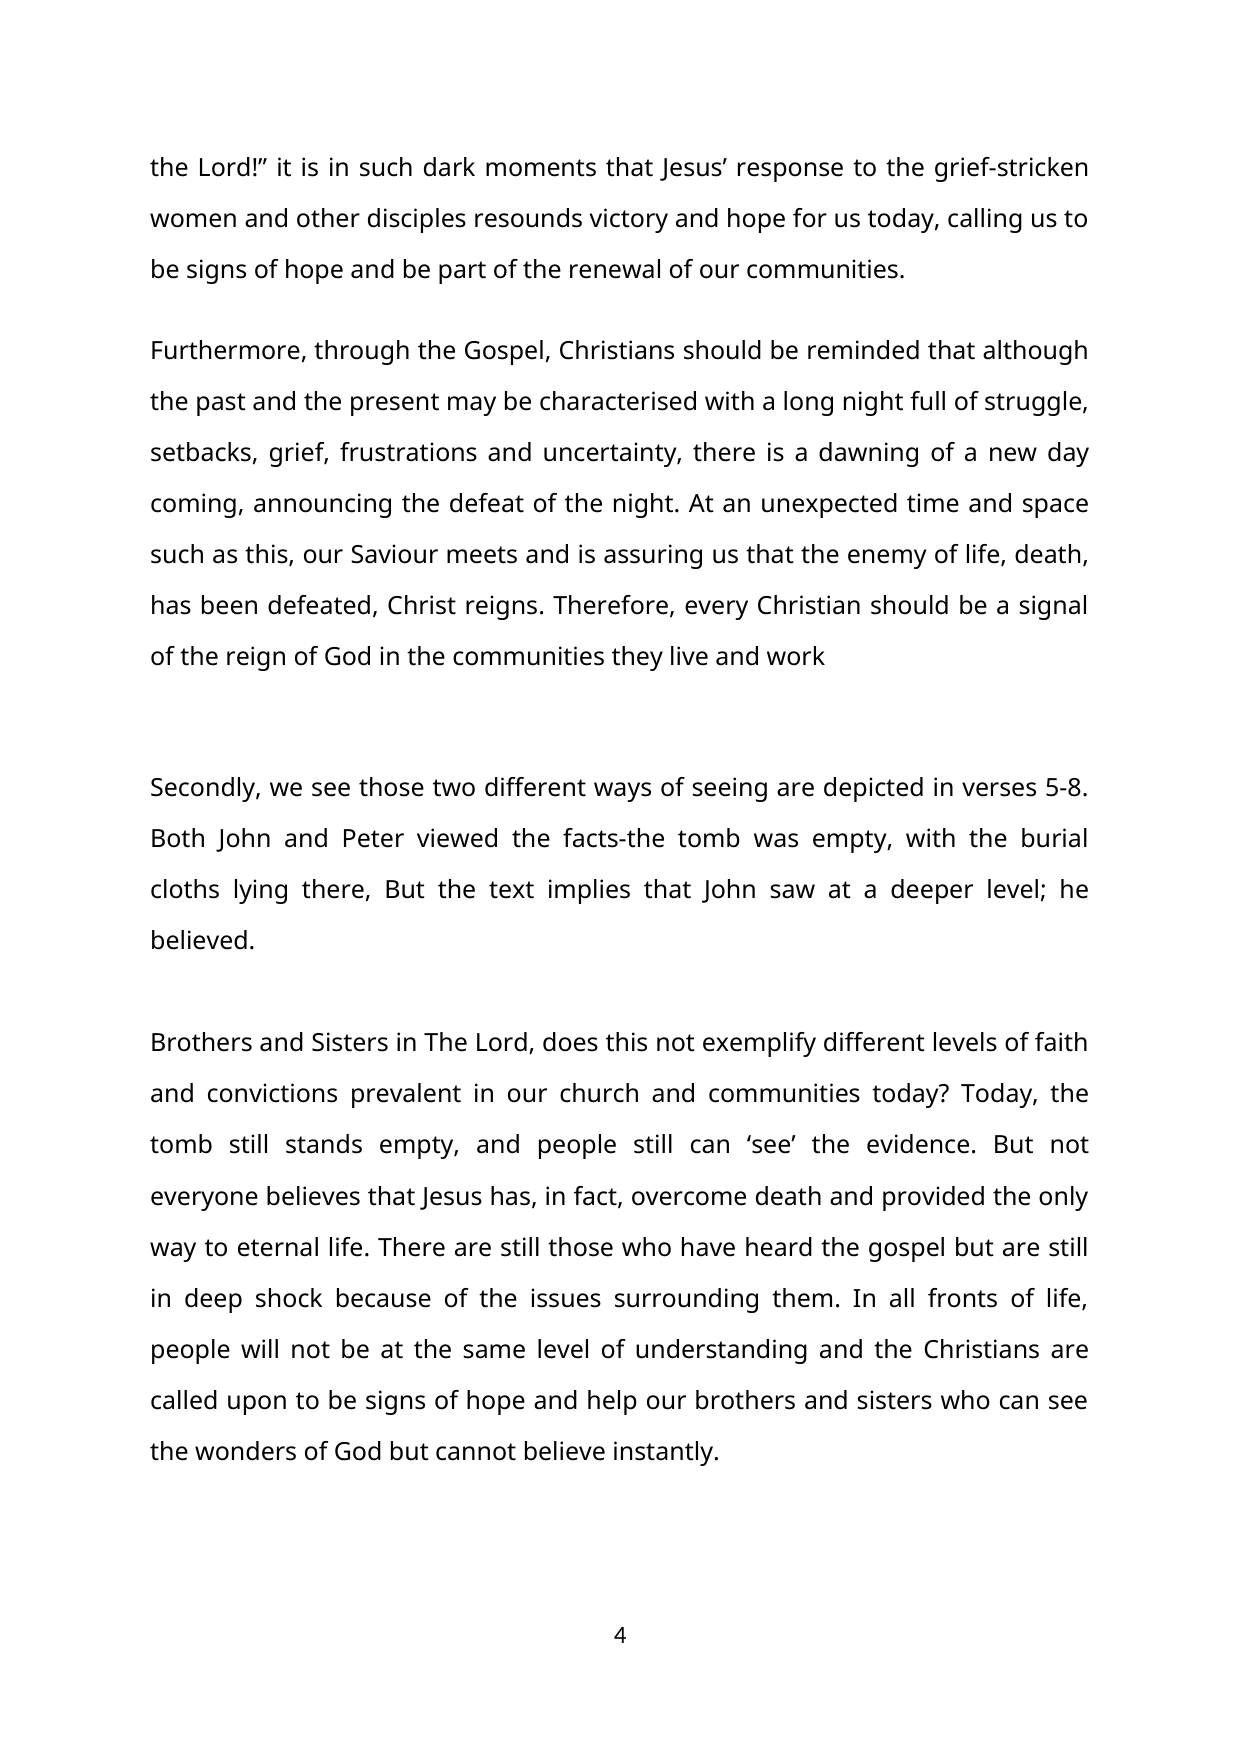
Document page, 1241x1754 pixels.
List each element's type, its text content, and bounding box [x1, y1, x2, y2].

text Secondly, we see those two different ways of seeing are depicted in verses 5-8. Both John and Peter viewed the facts-the tomb was empty, with the burial cloths lying there, But the text implies that John saw at a deeper level; he believed. [150, 770, 1090, 957]
text Brothers and Sisters in The Lord, does this not exemplify different levels of faith and convictions prevalent in our church and communities today? Today, the tomb still stands empty, and people still can ‘see’ the evidence. But not everyone believes that Jesus has, in fact, overcome death and provided the only way to eternal life. There are still those who have heard the gospel but are still in deep shock because of the issues surrounding them. In all fronts of life, people will not be at the same level of understanding and the Christians are called upon to be signs of hope and help our brothers and sisters who can see the wonders of God but cannot believe instantly. [150, 1025, 1090, 1467]
text Furthermore, through the Gospel, Christians should be reminded that although the past and the present may be characterised with a long night full of struggle, setbacks, grief, frustrations and uncertainty, there is a dawning of a new day coming, announcing the defeat of the night. At an unexpected time and space such as this, our Saviour meets and is assuring us that the enemy of life, death, has been defeated, Christ reigns. Therefore, every Christian should be a signal of the reign of God in the communities they live and work [150, 332, 1090, 673]
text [150, 150, 1090, 286]
